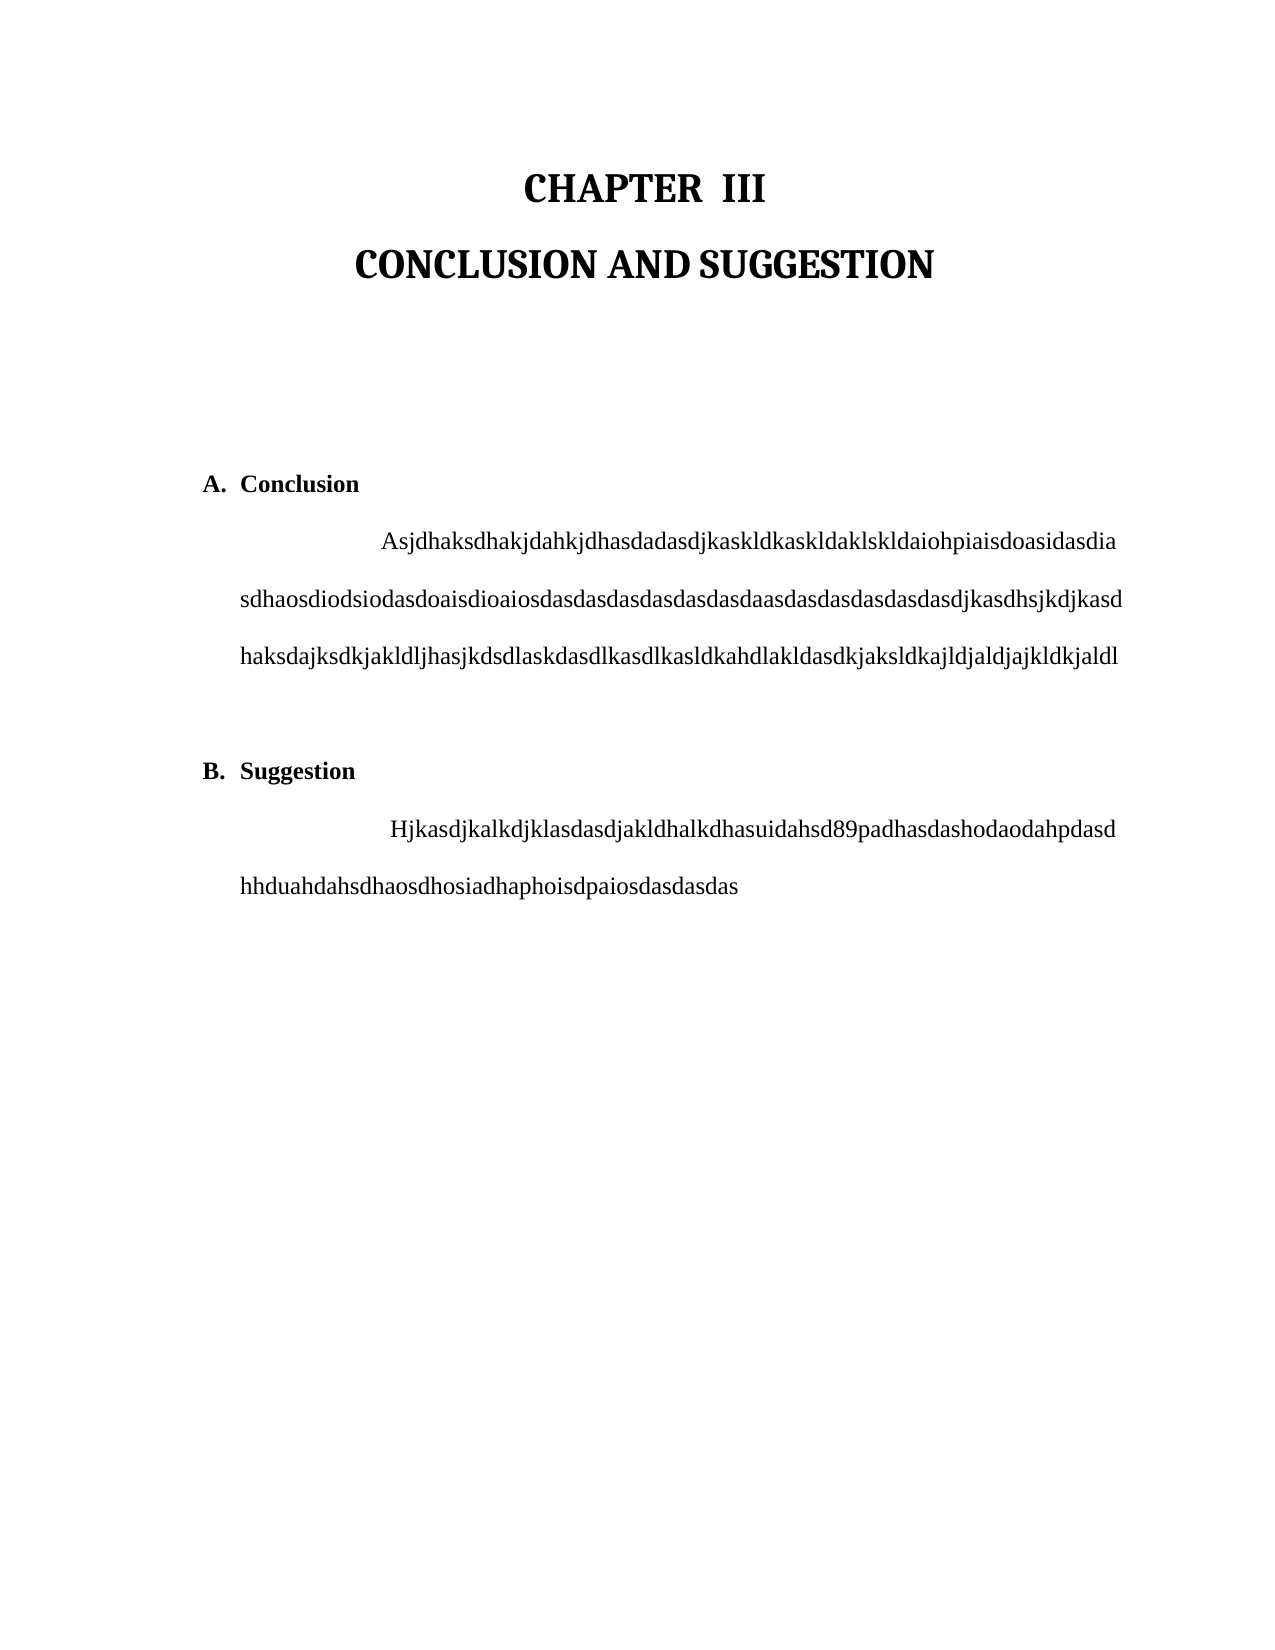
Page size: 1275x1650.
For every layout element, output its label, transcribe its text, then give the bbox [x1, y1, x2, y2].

text CONCLUSION AND SUGGESTION [165, 241, 1125, 289]
list Conclusion [202, 469, 1125, 497]
text CHAPTER III [165, 165, 1125, 213]
list Hjkasdjkalkdjklasdasdjakldhalkdhasuidahsd89padhasdashodaodahpdasdhhduahdahsdhaosdhosiadhaphoisdpaiosdasdasdas [240, 814, 1125, 900]
list Asjdhaksdhakjdahkjdhasdadasdjkaskldkaskldaklskldaiohpiaisdoasidasdiasdhaosdiodsiodasdoaisdioaiosdasdasdasdasdasdasdaasdasdasdasdasdasdjkasdhsjkdjkasdhaksdajksdkjakldljhasjkdsdlaskdasdlkasdlkasldkahdlakldasdkjaksldkajldjaldjajkldkjaldl [240, 526, 1125, 670]
list Suggestion [202, 756, 1125, 785]
